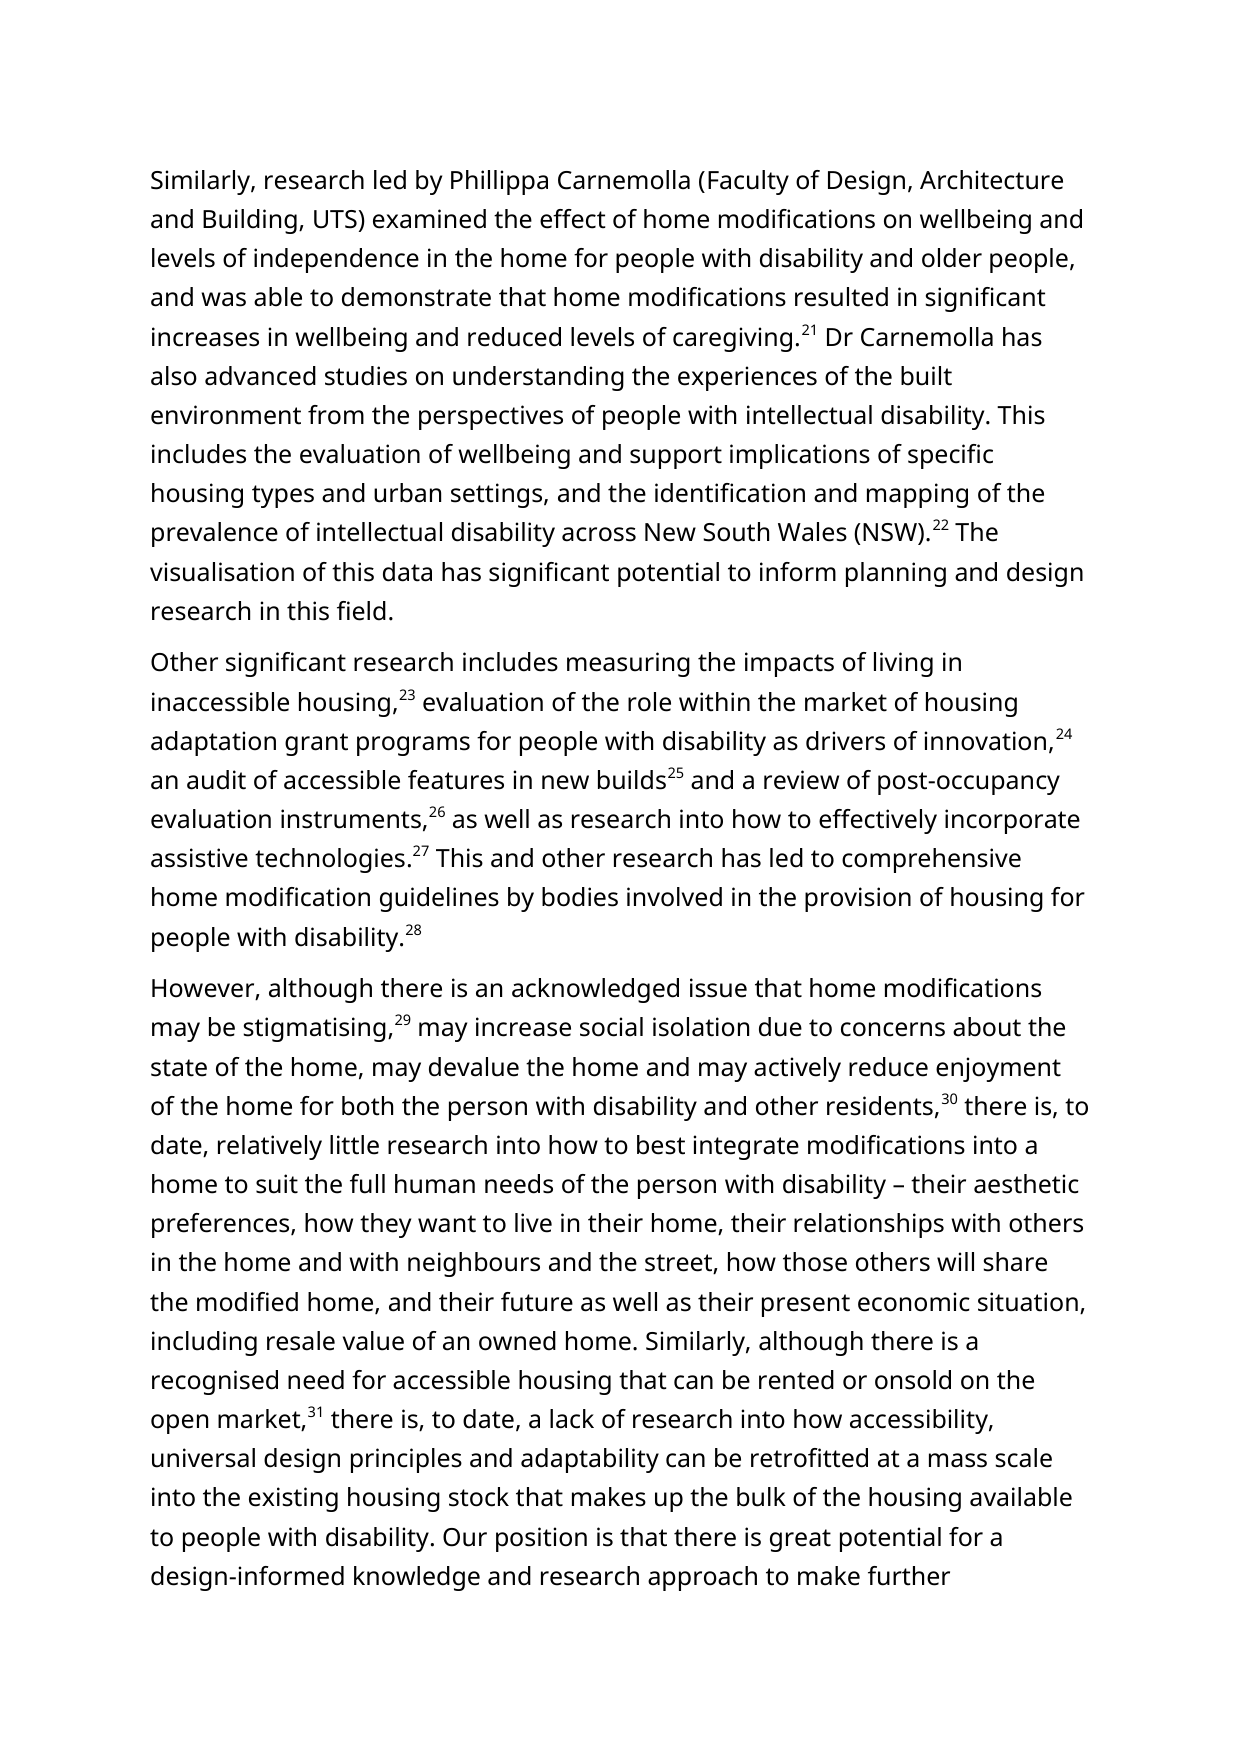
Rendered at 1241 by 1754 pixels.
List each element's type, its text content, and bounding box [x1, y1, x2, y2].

text Similarly, research led by Phillippa Carnemolla (Faculty of Design, Architecture and Building, UTS) examined the effect of home modifications on wellbeing and levels of independence in the home for people with disability and older people, and was able to demonstrate that home modifications resulted in significant increases in wellbeing and reduced levels of caregiving. Dr Carnemolla has also advanced studies on understanding the experiences of the built environment from the perspectives of people with intellectual disability. This includes the evaluation of wellbeing and support implications of specific housing types and urban settings, and the identification and mapping of the prevalence of intellectual disability across New South Wales (NSW). The visualisation of this data has significant potential to inform planning and design research in this field. [150, 162, 1090, 627]
text Other significant research includes measuring the impacts of living in inaccessible housing, evaluation of the role within the market of housing adaptation grant programs for people with disability as drivers of innovation, an audit of accessible features in new builds and a review of post-occupancy evaluation instruments, as well as research into how to effectively incorporate assistive technologies. This and other research has led to comprehensive home modification guidelines by bodies involved in the provision of housing for people with disability. [150, 645, 1090, 953]
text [150, 971, 1090, 1592]
